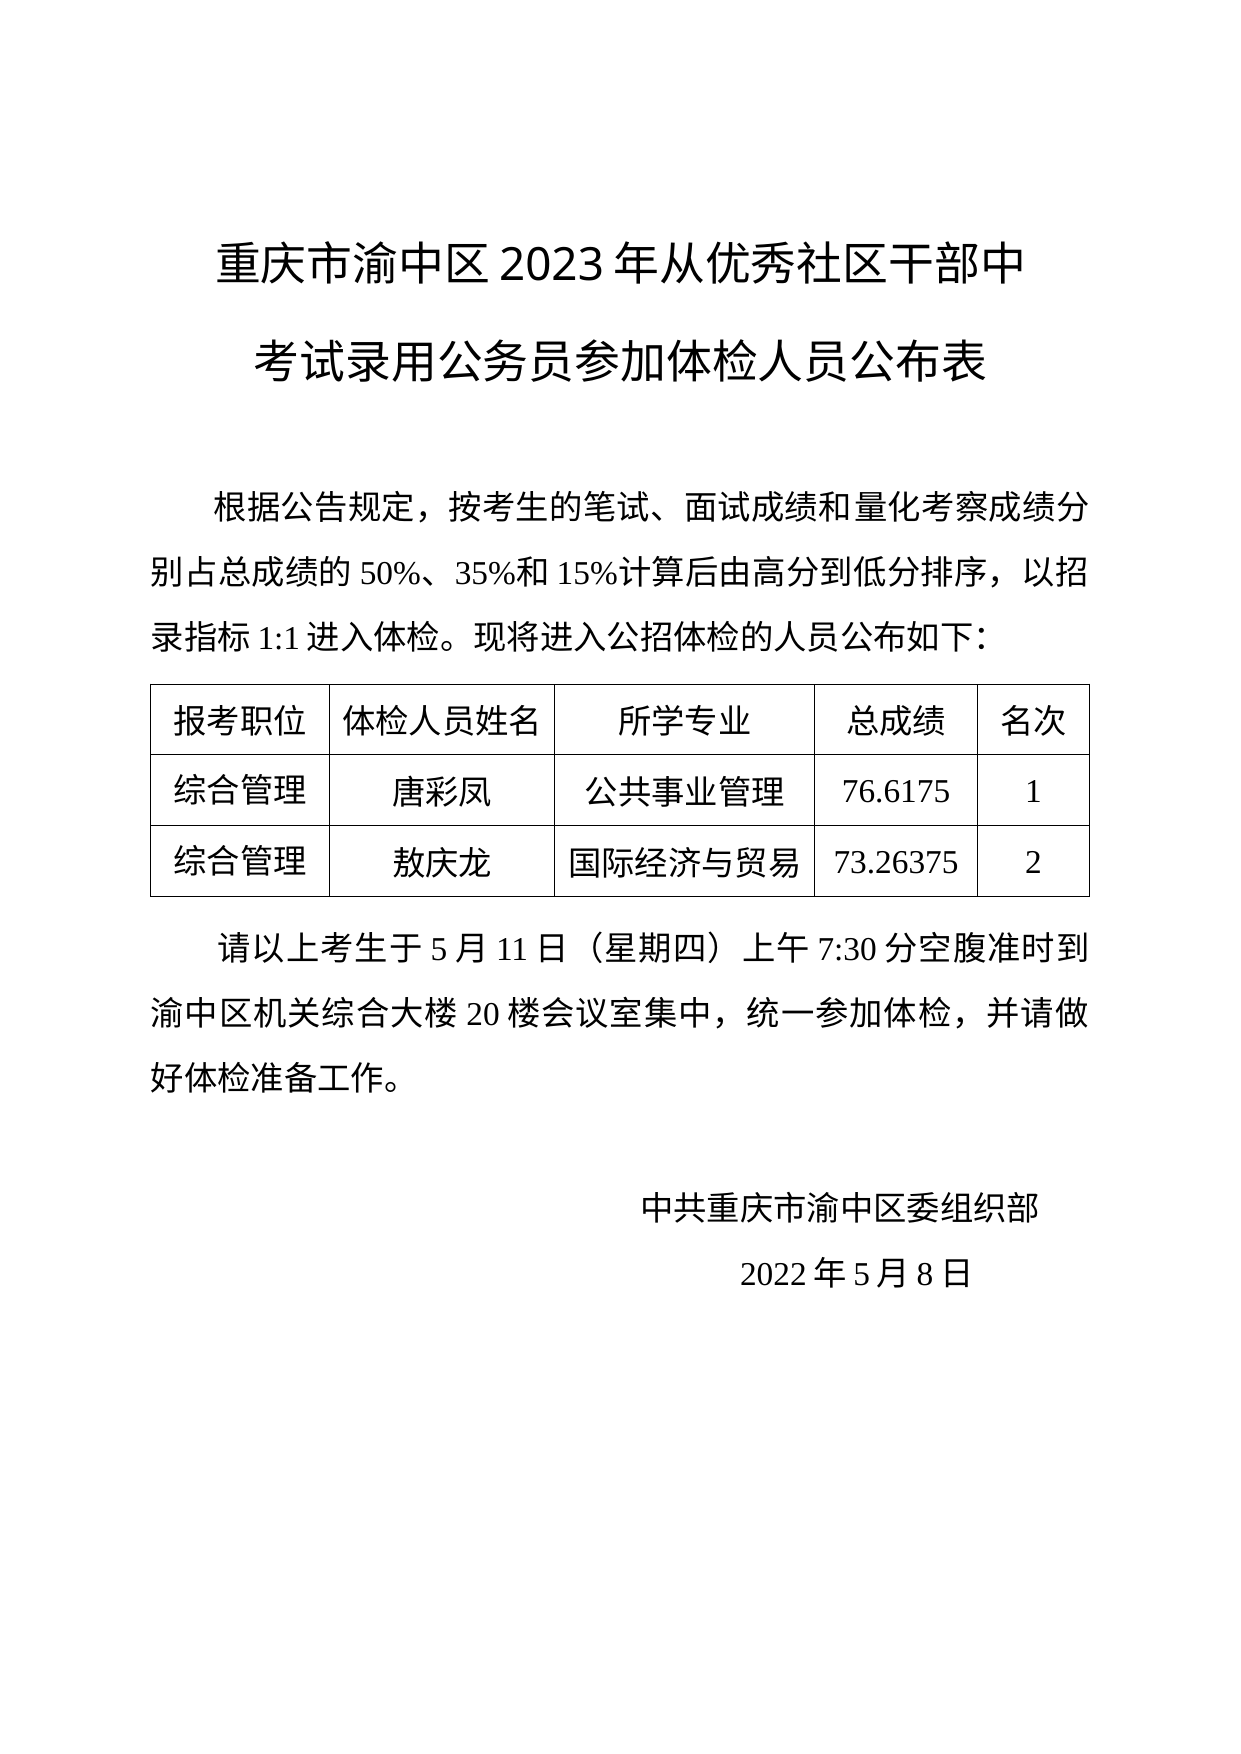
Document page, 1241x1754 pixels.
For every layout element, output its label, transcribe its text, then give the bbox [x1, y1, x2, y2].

table_cell 敖庆龙 [330, 826, 554, 896]
table_cell 综合管理2 [151, 826, 329, 896]
table_header 所学专业 [555, 685, 814, 754]
text 请以上考生于5月11日（星期四）上午7:30分空腹准时到渝中区机关综合大楼20楼会议室集中，统一参加体检，并请做好体检准备工作。 [151, 913, 1089, 1108]
table_cell 76.6175 [815, 755, 977, 825]
table_cell 综合管理2 [151, 755, 329, 825]
table_header 名次 [978, 685, 1089, 754]
table_header 报考职位 [151, 685, 329, 754]
table_cell 公共事业管理 [555, 755, 814, 825]
table_header 总成绩 [815, 685, 977, 754]
table_cell 唐彩凤 [330, 755, 554, 825]
text 考试录用公务员参加体检人员公布表 [151, 310, 1089, 407]
table_cell 2 [978, 826, 1089, 896]
table_cell 73.26375 [815, 826, 977, 896]
text 中共重庆市渝中区委组织部 [151, 1173, 1039, 1238]
text 2022年5月8日 [151, 1238, 973, 1303]
text 根据公告规定，按考生的笔试、面试成绩和量化考察成绩分别占总成绩的50%、35%和15%计算后由高分到低分排序，以招录指标1:1进入体检。现将进入公招体检的人员公布如下： [151, 472, 1089, 667]
text 重庆市渝中区2023年从优秀社区干部中 [151, 212, 1089, 310]
table_cell 1 [978, 755, 1089, 825]
table_header 体检人员姓名 [330, 685, 554, 754]
table_cell 国际经济与贸易 [555, 826, 814, 896]
